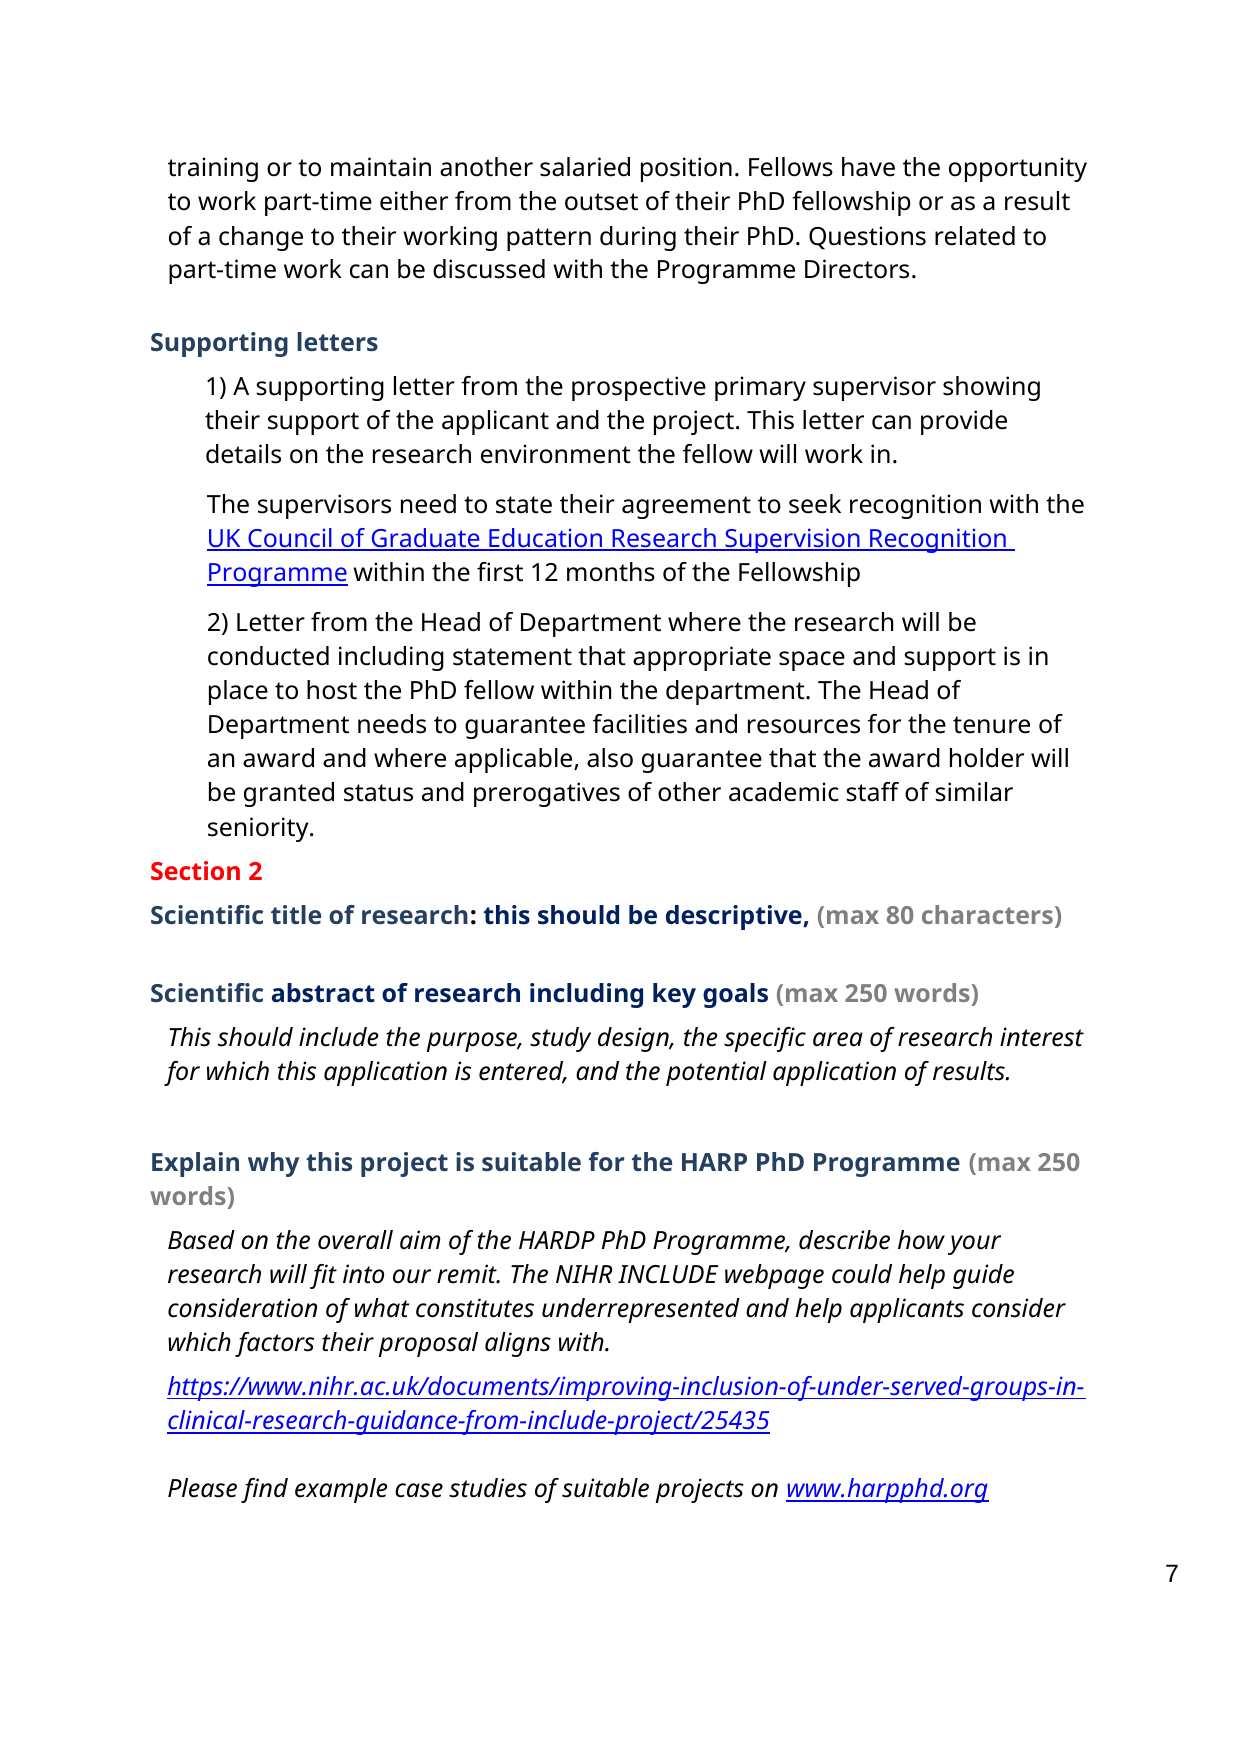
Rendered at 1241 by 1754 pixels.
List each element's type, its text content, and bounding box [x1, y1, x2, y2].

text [167, 150, 1090, 286]
text The supervisors need to state their agreement to seek recognition with the UK Council of Graduate Education Research Supervision Recognition Programme within the first 12 months of the Fellowship [207, 487, 1090, 589]
text Section 2 [150, 853, 1090, 887]
text 1) A supporting letter from the prospective primary supervisor showing their support of the applicant and the project. This letter can provide details on the research environment the fellow will work in. [205, 368, 1090, 471]
text This should include the purpose, study design, the specific area of research interest for which this application is entered, and the potential application of results. [167, 1019, 1090, 1088]
text 2) Letter from the Head of Department where the research will be conducted including statement that appropriate space and support is in place to host the PhD fellow within the department. The Head of Department needs to guarantee facilities and resources for the tenure of an award and where applicable, also guarantee that the award holder will be granted status and prerogatives of other academic staff of similar seniority. [207, 605, 1090, 843]
text Scientific title of research: this should be descriptive, (max 80 characters) [150, 897, 1090, 931]
text Explain why this project is suitable for the HARP PhD Programme (max 250 words) [150, 1144, 1090, 1213]
text Scientific abstract of research including key goals (max 250 words) [150, 975, 1090, 1009]
text Based on the overall aim of the HARDP PhD Programme, describe how your research will fit into our remit. The NIHR INCLUDE webpage could help guide consideration of what constitutes underrepresented and help applicants consider which factors their proposal aligns with. [167, 1223, 1090, 1359]
subtitle Supporting letters [150, 324, 1090, 358]
text Please find example case studies of suitable projects on www.harpphd.org [167, 1471, 1090, 1505]
text https://www.nihr.ac.uk/documents/improving-inclusion-of-under-served-groups-in-clinical-research-guidance-from-include-project/25435 [167, 1369, 1090, 1437]
